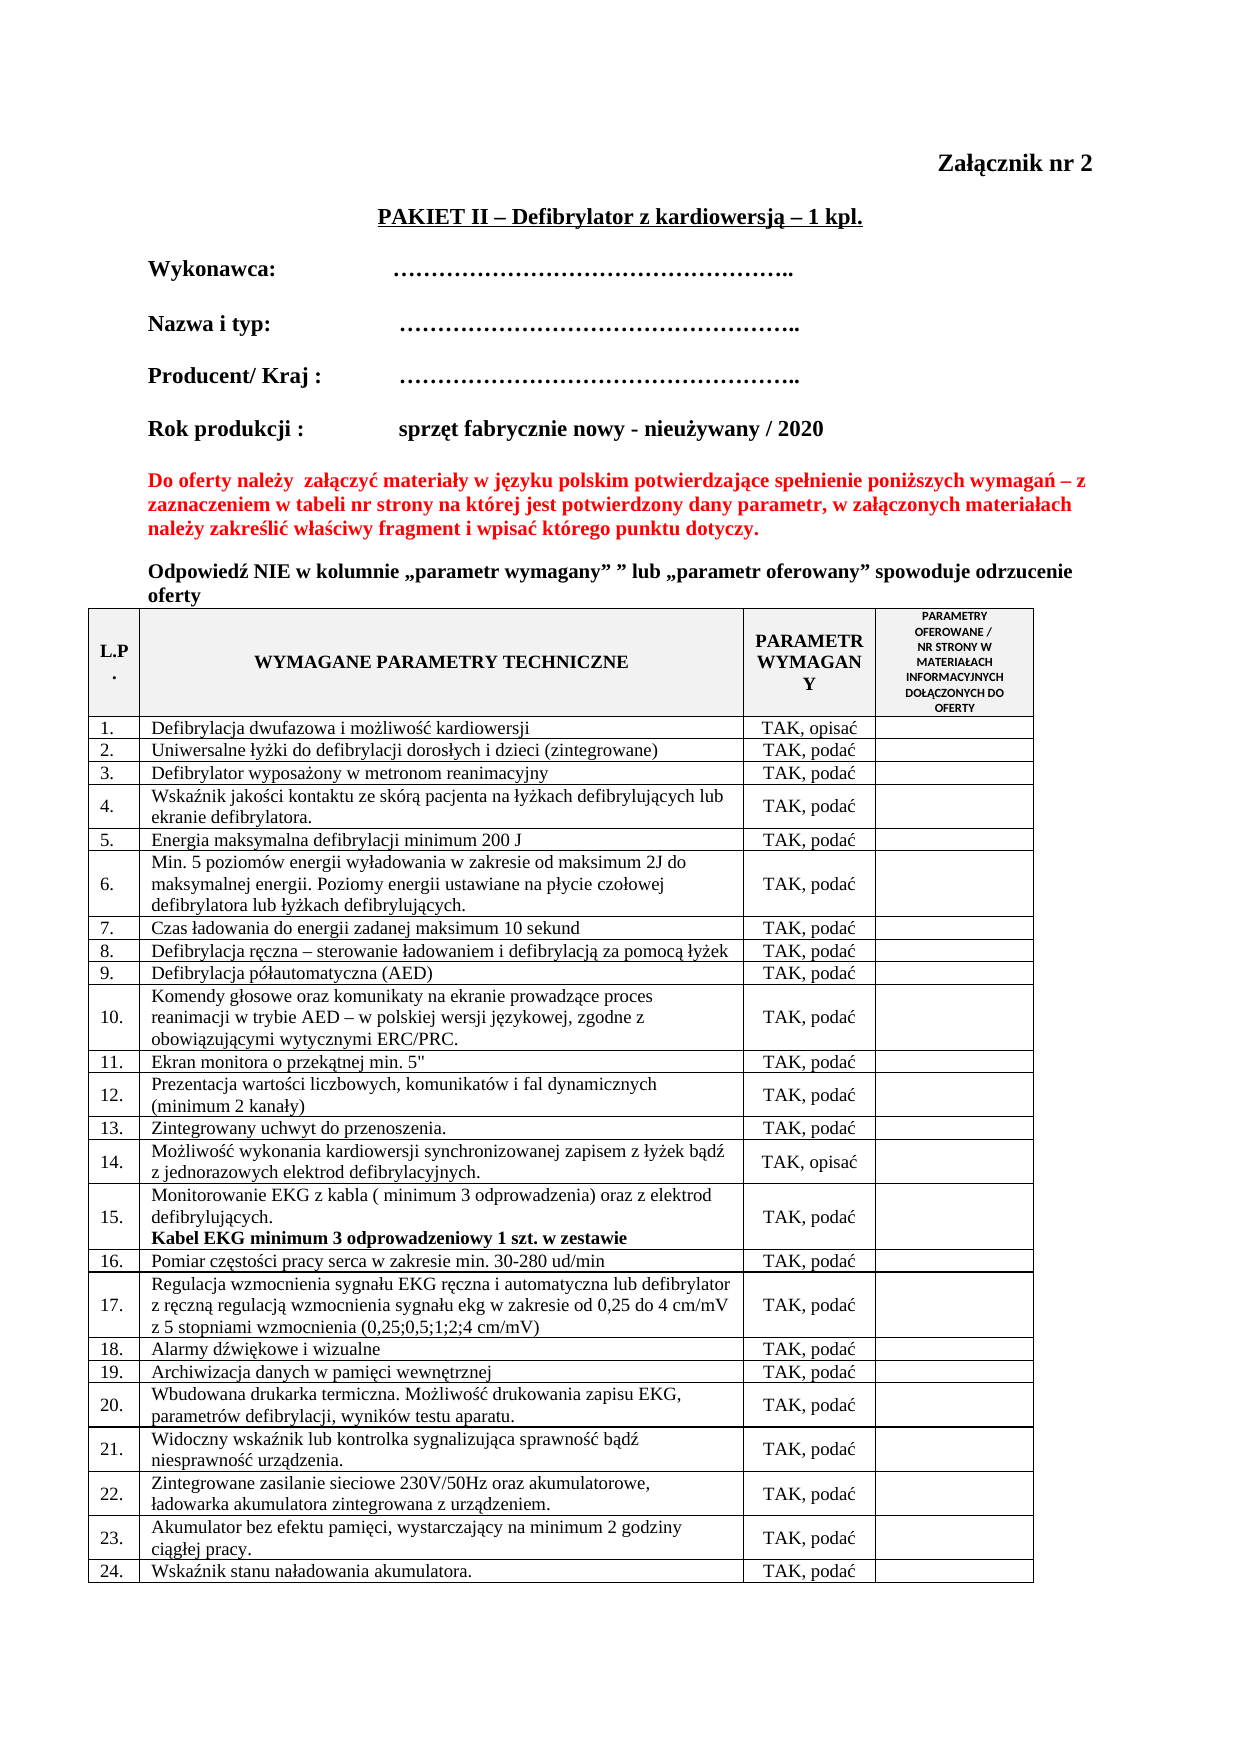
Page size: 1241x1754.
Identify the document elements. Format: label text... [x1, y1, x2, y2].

text Rok produkcji : sprzęt fabrycznie nowy - nieużywany / 2020 [148, 415, 1093, 442]
table_cell [89, 1383, 139, 1426]
table_cell [876, 1560, 1033, 1582]
table_cell Archiwizacja danych w pamięci wewnętrznej [140, 1361, 743, 1382]
table_cell [876, 717, 1033, 738]
table_cell [876, 1383, 1033, 1426]
table_cell TAK, podać [744, 1383, 875, 1426]
table_cell Wskaźnik jakości kontaktu ze skórą pacjenta na łyżkach defibrylujących lub ekranie defibrylatora. [140, 785, 743, 828]
table_header PARAMETR WYMAGANY [744, 609, 875, 716]
table_cell TAK, podać [744, 1428, 875, 1471]
table_cell [876, 1428, 1033, 1471]
table_cell TAK, podać [744, 985, 875, 1049]
table_cell [876, 785, 1033, 828]
table_cell [876, 762, 1033, 783]
table_header PARAMETRY OFEROWANE / NR STRONY W MATERIAŁACH INFORMACYJNYCH DOŁĄCZONYCH DO OFERTY [876, 609, 1033, 716]
text Do oferty należy załączyć materiały w języku polskim potwierdzające spełnienie poniższych wymagań – z zaznaczeniem w tabeli nr strony na której jest potwierdzony dany parametr, w załączonych materiałach należy zakreślić właściwy fragment i wpisać którego punktu dotyczy. [148, 468, 1093, 540]
table_cell [876, 851, 1033, 916]
table_cell TAK, podać [744, 940, 875, 961]
table_cell [876, 1140, 1033, 1183]
table_cell Prezentacja wartości liczbowych, komunikatów i fal dynamicznych (minimum 2 kanały) [140, 1073, 743, 1116]
table_cell Pomiar częstości pracy serca w zakresie min. 30-280 ud/min [140, 1250, 743, 1271]
table_cell TAK, podać [744, 1472, 875, 1515]
table_cell [876, 1073, 1033, 1116]
table_cell [89, 829, 139, 850]
table_cell [89, 1516, 139, 1559]
table_cell Czas ładowania do energii zadanej maksimum 10 sekund [140, 917, 743, 938]
table_cell [89, 851, 139, 916]
table_cell Widoczny wskaźnik lub kontrolka sygnalizująca sprawność bądź niesprawność urządzenia. [140, 1428, 743, 1471]
table_cell TAK, podać [744, 1051, 875, 1072]
table_cell [876, 1338, 1033, 1360]
table_cell Defibrylacja półautomatyczna (AED) [140, 962, 743, 984]
table_cell Alarmy dźwiękowe i wizualne [140, 1338, 743, 1360]
table_cell Defibrylator wyposażony w metronom reanimacyjny [140, 762, 743, 783]
table_cell TAK, podać [744, 1361, 875, 1382]
table_cell [89, 762, 139, 783]
table_cell TAK, podać [744, 962, 875, 984]
table_cell Min. 5 poziomów energii wyładowania w zakresie od maksimum 2J do maksymalnej energii. Poziomy energii ustawiane na płycie czołowej defibrylatora lub łyżkach defibrylujących. [140, 851, 743, 916]
table_cell [89, 1560, 139, 1582]
table_cell [89, 962, 139, 984]
table_cell Zintegrowany uchwyt do przenoszenia. [140, 1117, 743, 1139]
table_cell Uniwersalne łyżki do defibrylacji dorosłych i dzieci (zintegrowane) [140, 739, 743, 761]
table_cell Ekran monitora o przekątnej min. 5" [140, 1051, 743, 1072]
table_cell [89, 1073, 139, 1116]
table_cell [89, 940, 139, 961]
table_cell [89, 1117, 139, 1139]
table_cell TAK, podać [744, 739, 875, 761]
table_cell [89, 1361, 139, 1382]
table_cell TAK, podać [744, 1073, 875, 1116]
table_cell [89, 1250, 139, 1271]
table_cell Możliwość wykonania kardiowersji synchronizowanej zapisem z łyżek bądź z jednorazowych elektrod defibrylacyjnych. [140, 1140, 743, 1183]
table_cell TAK, podać [744, 1560, 875, 1582]
table_cell [876, 1273, 1033, 1337]
table_cell Akumulator bez efektu pamięci, wystarczający na minimum 2 godziny ciągłej pracy. [140, 1516, 743, 1559]
table_cell TAK, podać [744, 1273, 875, 1337]
table_cell [876, 829, 1033, 850]
text PAKIET II – Defibrylator z kardiowersją – 1 kpl. [148, 203, 1093, 229]
table_cell TAK, podać [744, 1117, 875, 1139]
table_cell [876, 1472, 1033, 1515]
table_cell TAK, opisać [744, 1140, 875, 1183]
table_cell TAK, podać [744, 1250, 875, 1271]
table_cell TAK, podać [744, 785, 875, 828]
table_header L.P. [89, 609, 139, 716]
table_cell [89, 739, 139, 761]
table_cell [89, 1338, 139, 1360]
text Producent/ Kraj : …………………………………………….. [148, 362, 1093, 389]
table_cell [89, 1140, 139, 1183]
table_cell TAK, podać [744, 1184, 875, 1249]
table_cell [89, 1428, 139, 1471]
table_cell Zintegrowane zasilanie sieciowe 230V/50Hz oraz akumulatorowe, ładowarka akumulatora zintegrowana z urządzeniem. [140, 1472, 743, 1515]
table_cell Monitorowanie EKG z kabla ( minimum 3 odprowadzenia) oraz z elektrod defibrylujących. Kabel EKG minimum 3 odprowadzeniowy 1 szt. w zestawie [140, 1184, 743, 1249]
table_cell [89, 1184, 139, 1249]
table_cell [89, 785, 139, 828]
table_cell [876, 940, 1033, 961]
table_cell [876, 1250, 1033, 1271]
table_cell Energia maksymalna defibrylacji minimum 200 J [140, 829, 743, 850]
table_cell Defibrylacja dwufazowa i możliwość kardiowersji [140, 717, 743, 738]
table_cell [89, 1472, 139, 1515]
table_cell [876, 739, 1033, 761]
table_cell TAK, podać [744, 829, 875, 850]
table_cell [876, 985, 1033, 1049]
text Wykonawca: …………………………………………….. [148, 255, 1093, 282]
table_cell [876, 1184, 1033, 1249]
text Odpowiedź NIE w kolumnie „parametr wymagany” ” lub „parametr oferowany” spowoduje odrzucenie oferty [148, 559, 1093, 607]
table_cell [876, 1117, 1033, 1139]
table_cell TAK, podać [744, 917, 875, 938]
table_cell [89, 985, 139, 1049]
table_cell [876, 1361, 1033, 1382]
table_cell Wbudowana drukarka termiczna. Możliwość drukowania zapisu EKG, parametrów defibrylacji, wyników testu aparatu. [140, 1383, 743, 1426]
table_cell [876, 917, 1033, 938]
table_cell [89, 717, 139, 738]
table_cell TAK, podać [744, 1338, 875, 1360]
table_cell [876, 1051, 1033, 1072]
table_cell Komendy głosowe oraz komunikaty na ekranie prowadzące proces reanimacji w trybie AED – w polskiej wersji językowej, zgodne z obowiązującymi wytycznymi ERC/PRC. [140, 985, 743, 1049]
table_cell Regulacja wzmocnienia sygnału EKG ręczna i automatyczna lub defibrylator z ręczną regulacją wzmocnienia sygnału ekg w zakresie od 0,25 do 4 cm/mV z 5 stopniami wzmocnienia (0,25;0,5;1;2;4 cm/mV) [140, 1273, 743, 1337]
text Załącznik nr 2 [148, 148, 1093, 176]
table_cell TAK, podać [744, 762, 875, 783]
table_cell [876, 962, 1033, 984]
table_cell [89, 917, 139, 938]
table_cell [89, 1273, 139, 1337]
table_cell TAK, podać [744, 851, 875, 916]
table_cell Defibrylacja ręczna – sterowanie ładowaniem i defibrylacją za pomocą łyżek [140, 940, 743, 961]
text Nazwa i typ: …………………………………………….. [148, 310, 1093, 336]
table_cell Wskaźnik stanu naładowania akumulatora. [140, 1560, 743, 1582]
table_cell TAK, opisać [744, 717, 875, 738]
table_header WYMAGANE PARAMETRY TECHNICZNE [140, 609, 743, 716]
table_cell TAK, podać [744, 1516, 875, 1559]
table_cell [89, 1051, 139, 1072]
table_cell [876, 1516, 1033, 1559]
